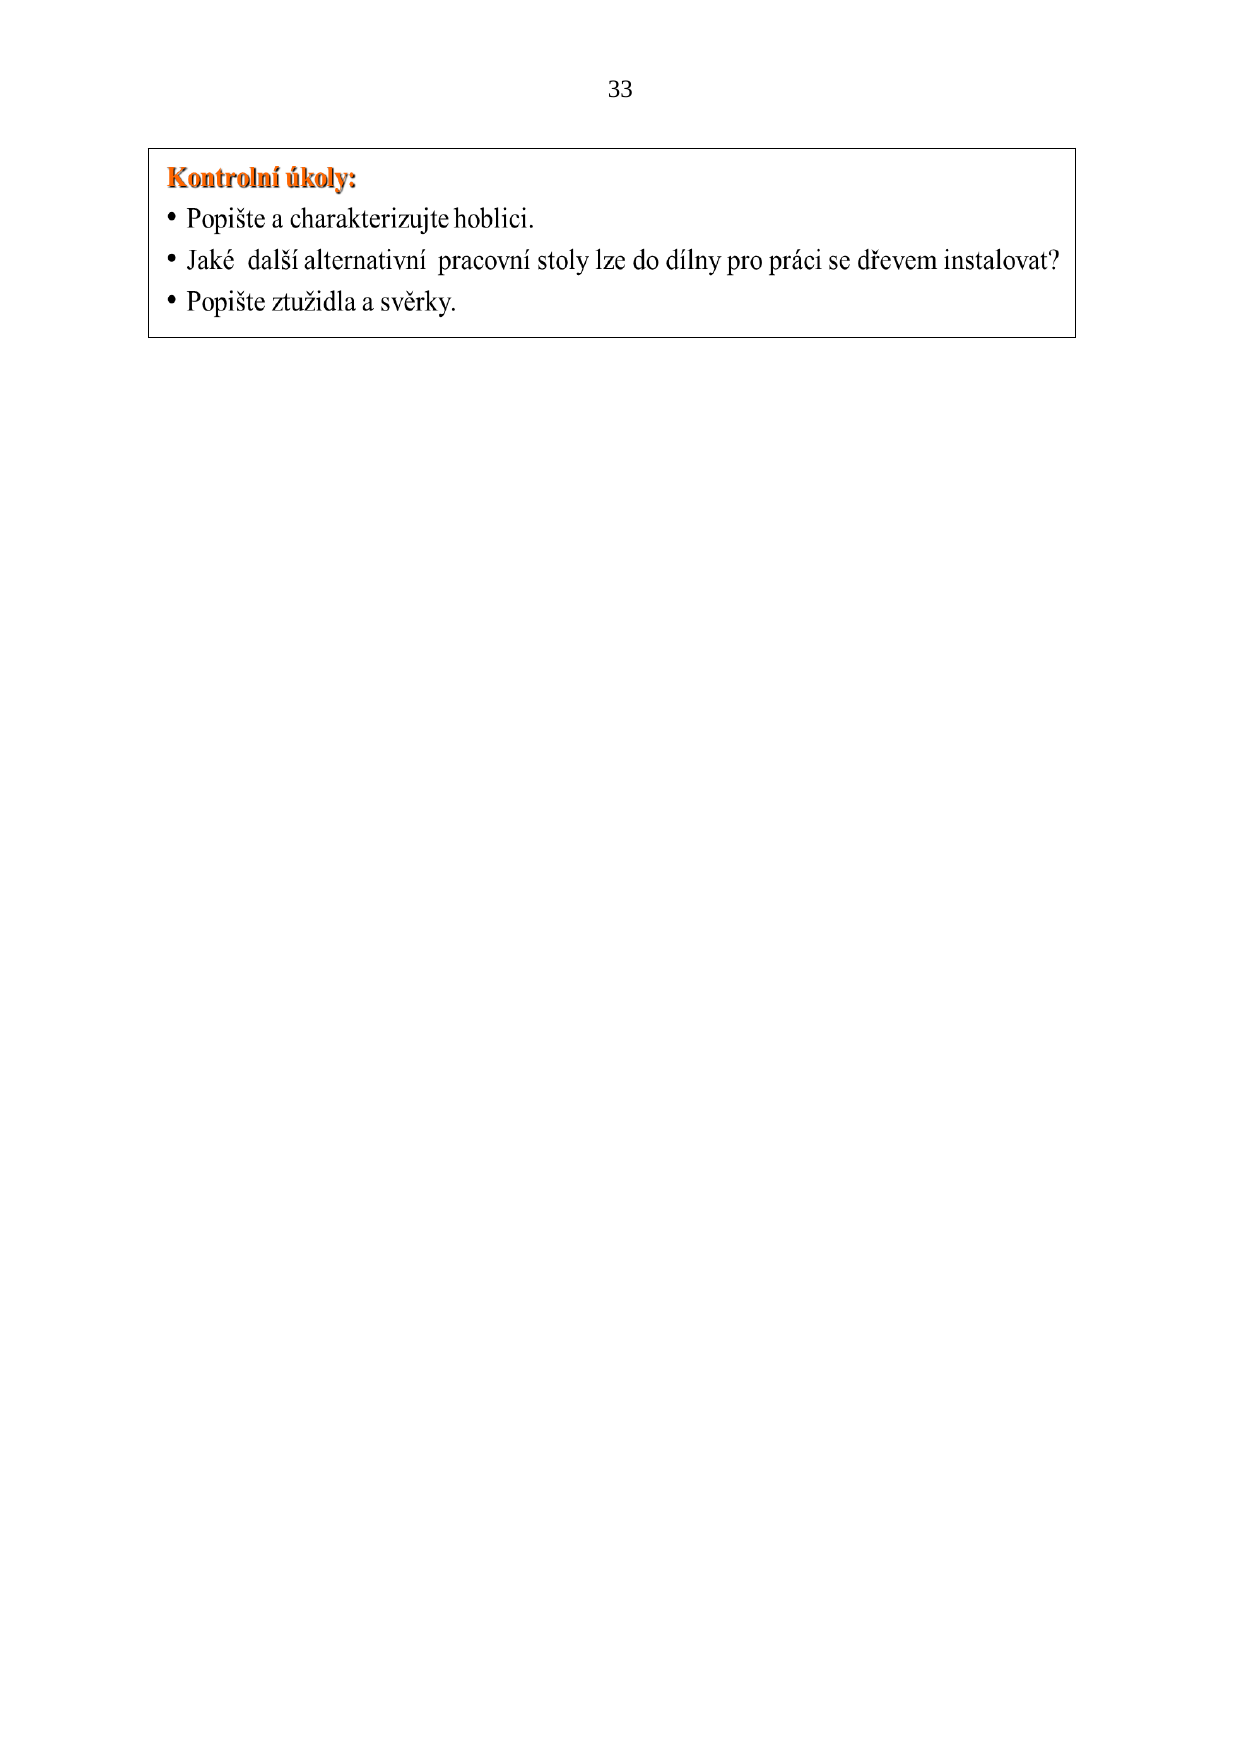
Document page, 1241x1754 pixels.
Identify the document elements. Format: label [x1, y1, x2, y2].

picture [149, 149, 1075, 337]
